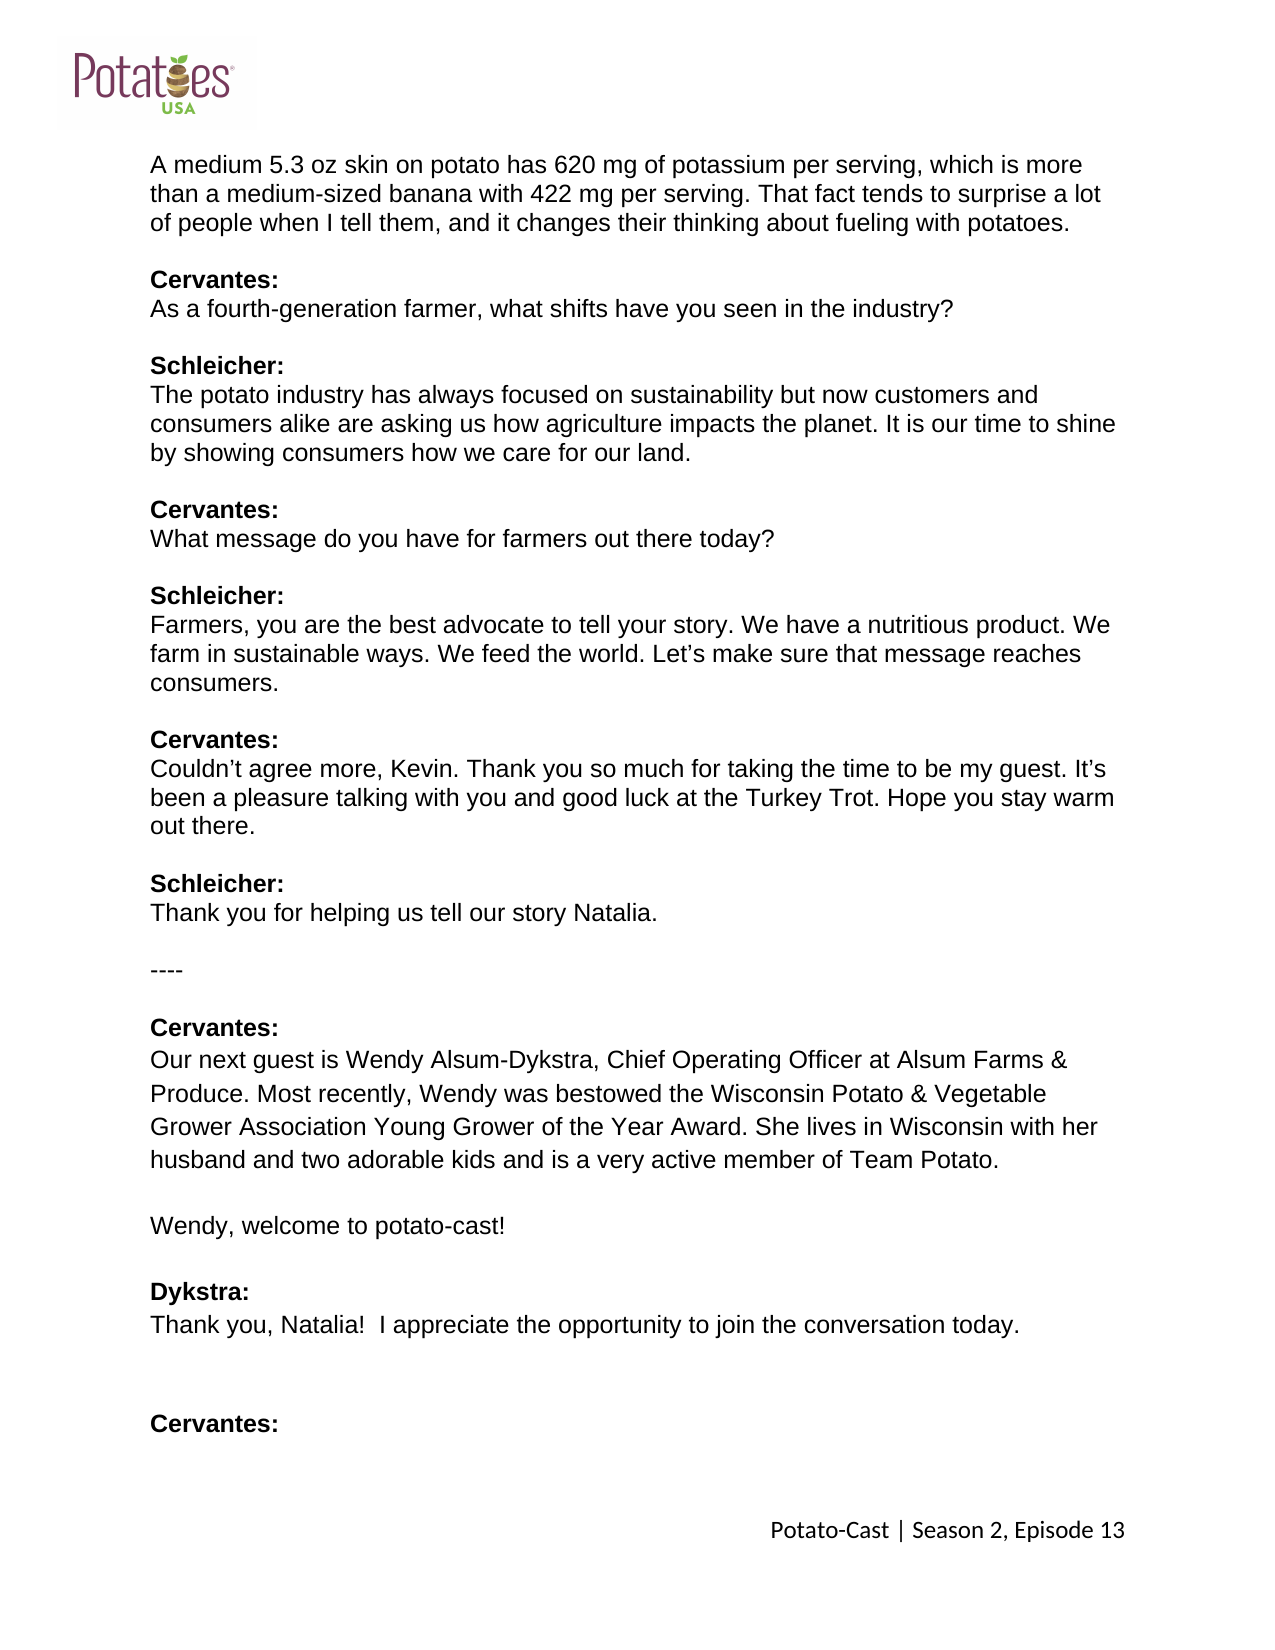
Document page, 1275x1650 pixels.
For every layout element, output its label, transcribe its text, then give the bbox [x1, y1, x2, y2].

text Cervantes: [150, 725, 1125, 754]
picture [57, 36, 257, 130]
text Wendy, welcome to potato-cast! [150, 1211, 1125, 1239]
text Our next guest is Wendy Alsum-Dykstra, Chief Operating Officer at Alsum Farms & Produce. Most recently, Wendy was bestowed the Wisconsin Potato & Vegetable Grower Association Young Grower of the Year Award. She lives in Wisconsin with her husband and two adorable kids and is a very active member of Team Potato. [150, 1046, 1125, 1173]
text Couldn’t agree more, Kevin. Thank you so much for taking the time to be my guest. It’s been a pleasure talking with you and good luck at the Turkey Trot. Hope you stay warm out there. [150, 754, 1125, 840]
text Schleicher: [150, 869, 1125, 897]
text Dykstra: [150, 1277, 1125, 1305]
text Cervantes: [150, 265, 1125, 294]
text Schleicher: [150, 581, 1125, 610]
text Cervantes: [150, 1409, 1125, 1437]
text The potato industry has always focused on sustainability but now customers and consumers alike are asking us how agriculture impacts the planet. It is our time to shine by showing consumers how we care for our land. [150, 380, 1125, 466]
text As a fourth-generation farmer, what shifts have you seen in the industry? [150, 294, 1125, 322]
text A medium 5.3 oz skin on potato has 620 mg of potassium per serving, which is more than a medium-sized banana with 422 mg per serving. That fact tends to surprise a lot of people when I tell them, and it changes their thinking about fueling with potatoes. [150, 150, 1125, 236]
text What message do you have for farmers out there today? [150, 524, 1125, 552]
text Schleicher: [150, 351, 1125, 380]
text Cervantes: [150, 1012, 1125, 1041]
text Thank you, Natalia! I appreciate the opportunity to join the conversation today. [150, 1310, 1125, 1338]
text Cervantes: [150, 495, 1125, 524]
text Thank you for helping us tell our story Natalia. [150, 897, 1125, 926]
text Farmers, you are the best advocate to tell your story. We have a nutritious product. We farm in sustainable ways. We feed the world. Let’s make sure that message reaches consumers. [150, 610, 1125, 696]
text ---- [150, 955, 1125, 984]
